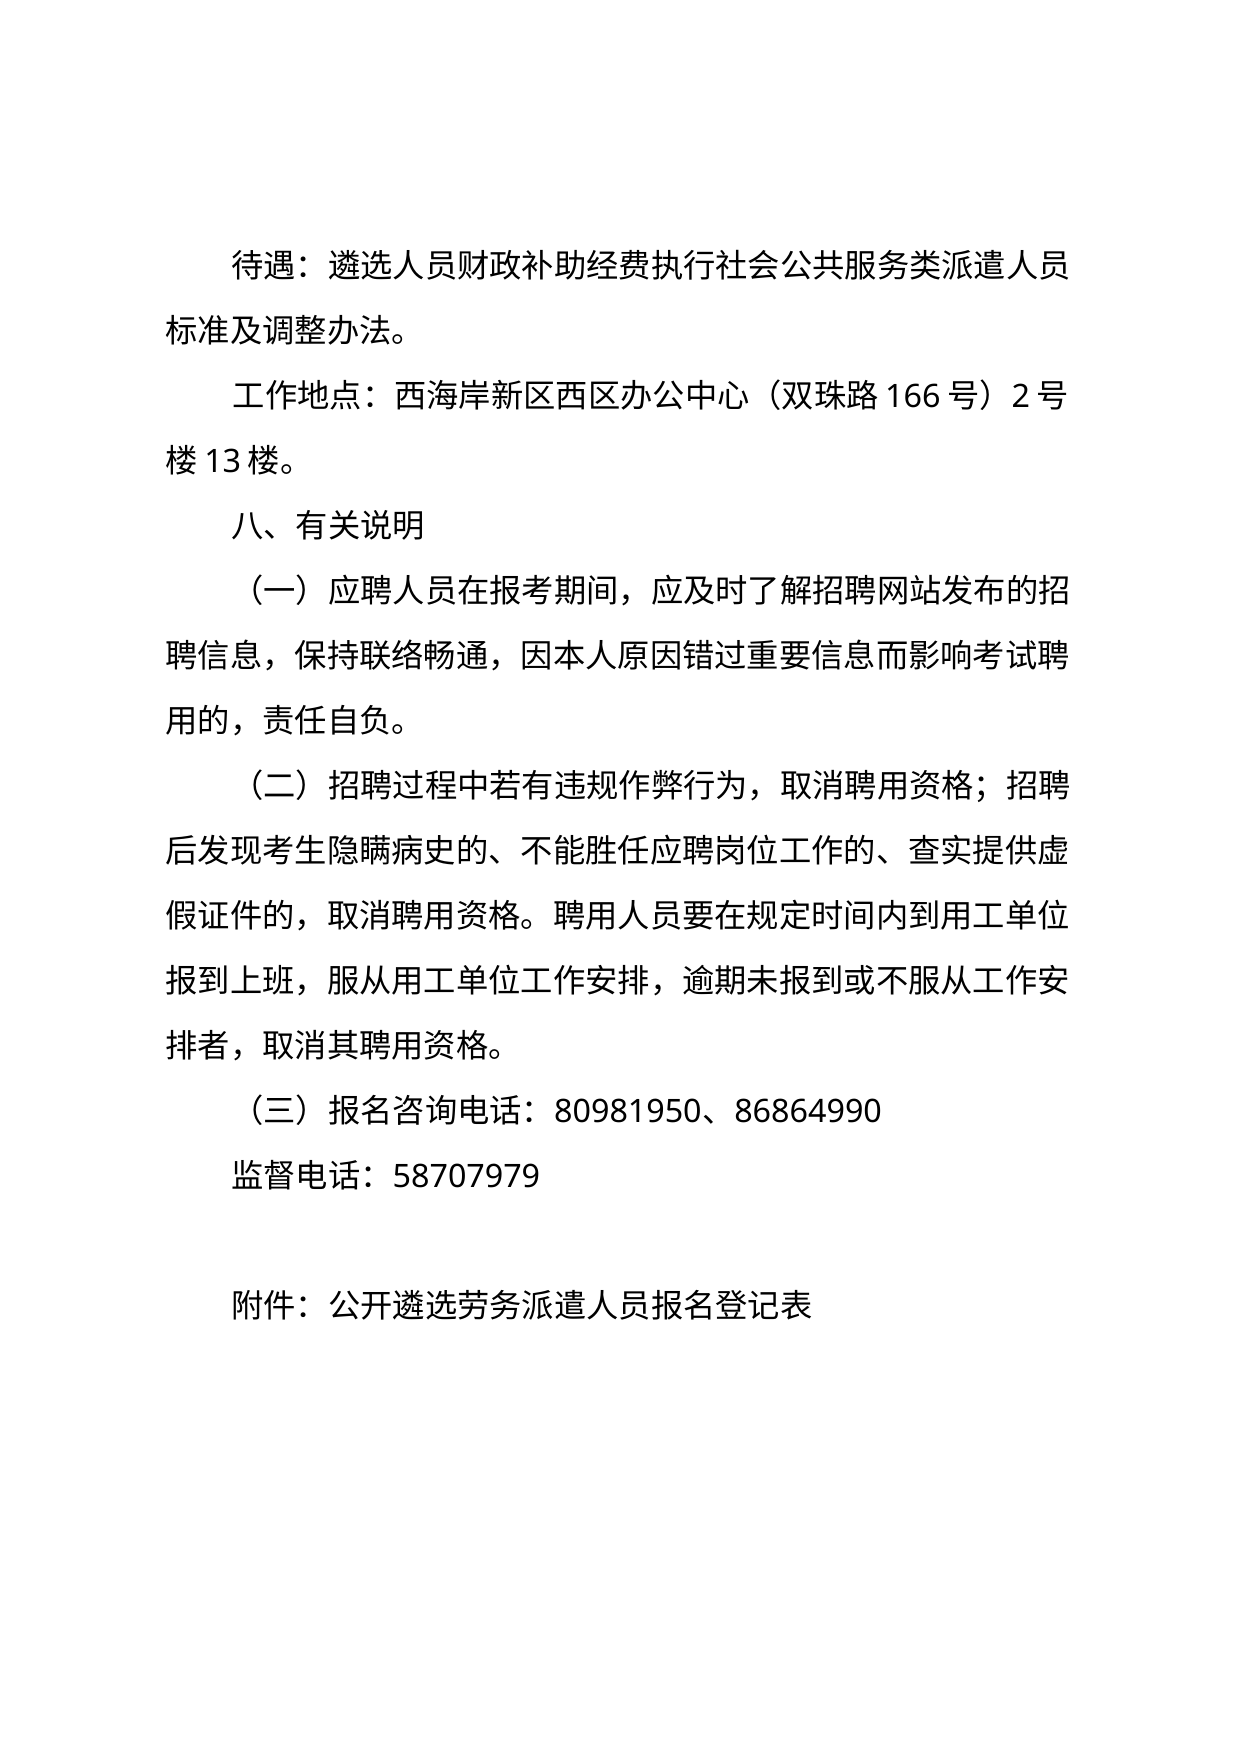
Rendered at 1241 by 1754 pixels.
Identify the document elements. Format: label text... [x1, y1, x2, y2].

text 待遇：遴选人员财政补助经费执行社会公共服务类派遣人员标准及调整办法。 [165, 231, 1087, 361]
text （二）招聘过程中若有违规作弊行为，取消聘用资格；招聘后发现考生隐瞒病史的、不能胜任应聘岗位工作的、查实提供虚假证件的，取消聘用资格。聘用人员要在规定时间内到用工单位报到上班，服从用工单位工作安排，逾期未报到或不服从工作安排者，取消其聘用资格。 [165, 751, 1087, 1076]
text （一）应聘人员在报考期间，应及时了解招聘网站发布的招聘信息，保持联络畅通，因本人原因错过重要信息而影响考试聘用的，责任自负。 [165, 556, 1087, 751]
text （三）报名咨询电话：80981950、86864990 [165, 1076, 1087, 1141]
text 八、有关说明 [165, 491, 1087, 556]
text 附件：公开遴选劳务派遣人员报名登记表 [165, 1271, 1087, 1336]
text 工作地点：西海岸新区西区办公中心（双珠路166号）2号楼13楼。 [165, 361, 1087, 491]
text 监督电话：58707979 [165, 1141, 1087, 1206]
